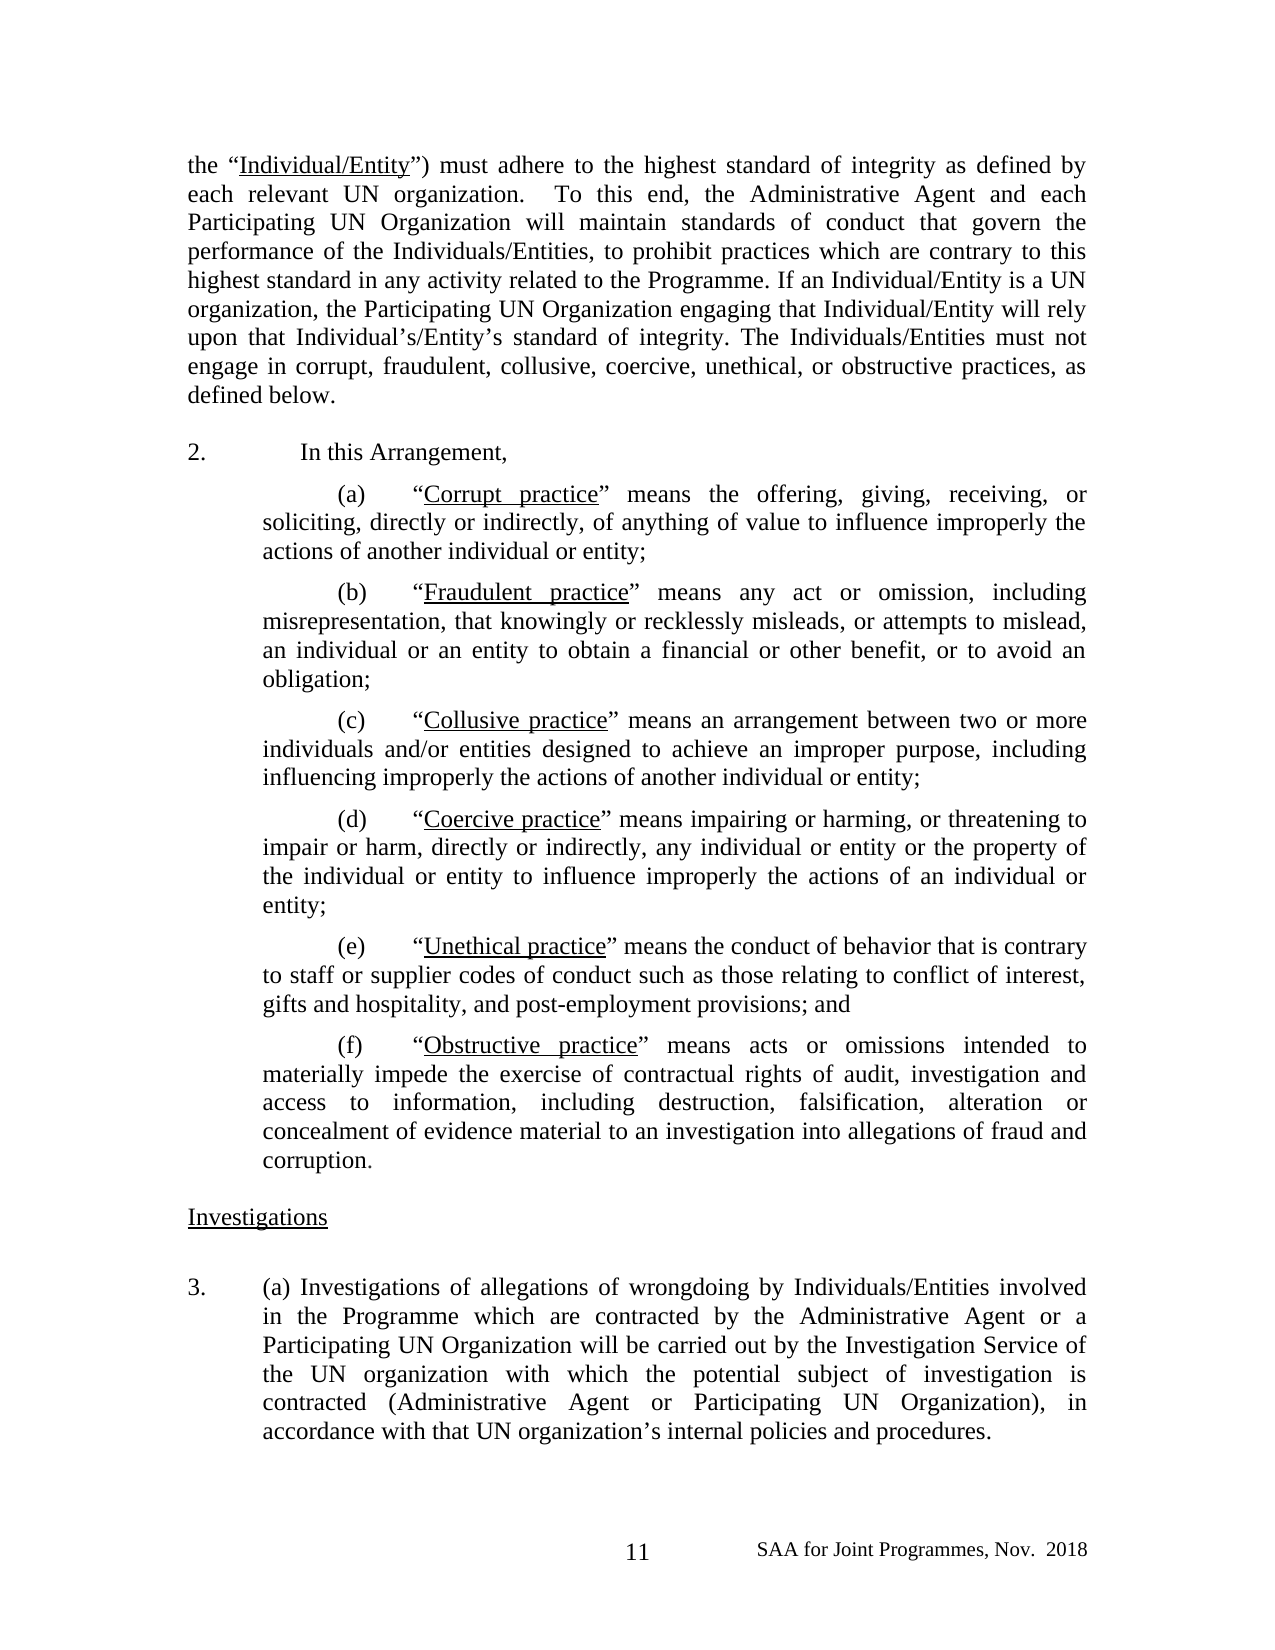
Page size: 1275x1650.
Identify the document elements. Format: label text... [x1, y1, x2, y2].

list “Collusive practice” means an arrangement between two or more individuals and/or entities designed to achieve an improper purpose, including influencing improperly the actions of another individual or entity; [262, 705, 1087, 791]
list “Fraudulent practice” means any act or omission, including misrepresentation, that knowingly or recklessly misleads, or attempts to mislead, an individual or an entity to obtain a financial or other benefit, or to avoid an obligation; [262, 577, 1087, 692]
list “Corrupt practice” means the offering, giving, receiving, or soliciting, directly or indirectly, of anything of value to influence improperly the actions of another individual or entity; [262, 479, 1087, 565]
list “Unethical practice” means the conduct of behavior that is contrary to staff or supplier codes of conduct such as those relating to conflict of interest, gifts and hospitality, and post-employment provisions; and [262, 931, 1087, 1017]
list In this Arrangement, [187, 437, 1087, 466]
list “Coercive practice” means impairing or harming, or threatening to impair or harm, directly or indirectly, any individual or entity or the property of the individual or entity to influence improperly the actions of an individual or entity; [262, 804, 1087, 919]
text Investigations [187, 1202, 1087, 1231]
list “Obstructive practice” means acts or omissions intended to materially impede the exercise of contractual rights of audit, investigation and access to information, including destruction, falsification, alteration or concealment of evidence material to an investigation into allegations of fraud and corruption. [262, 1030, 1087, 1174]
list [187, 150, 1087, 409]
list (a) Investigations of allegations of wrongdoing by Individuals/Entities involved in the Programme which are contracted by the Administrative Agent or a Participating UN Organization will be carried out by the Investigation Service of the UN organization with which the potential subject of investigation is contracted (Administrative Agent or Participating UN Organization), in accordance with that UN organization’s internal policies and procedures. [187, 1272, 1087, 1445]
